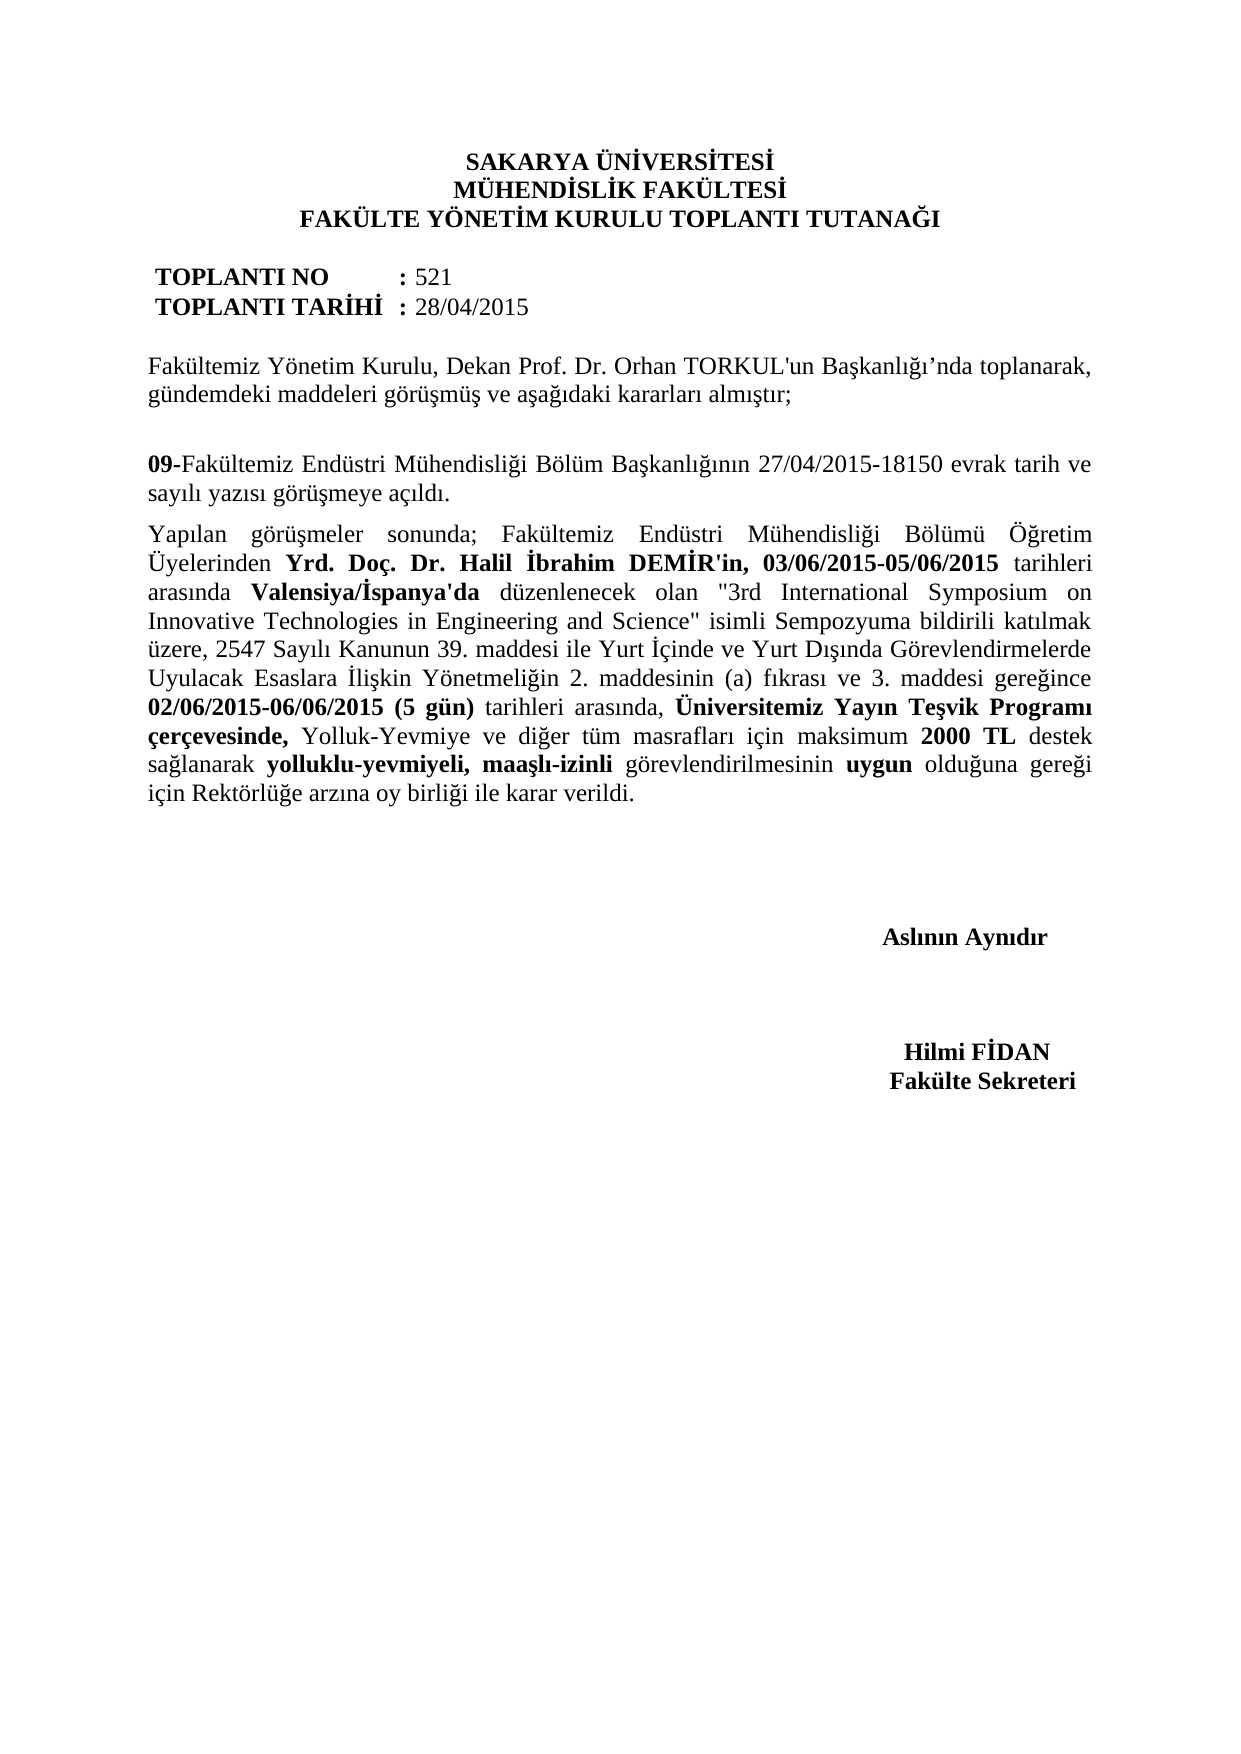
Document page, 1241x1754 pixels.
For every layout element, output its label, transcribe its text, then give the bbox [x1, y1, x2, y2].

table_cell TOPLANTI TARİHİ [148, 292, 391, 322]
text Yapılan görüşmeler sonunda; Fakültemiz Endüstri Mühendisliği Bölümü Öğretim Üyelerinden Yrd. Doç. Dr. Halil İbrahim DEMİR'in, 03/06/2015-05/06/2015 tarihleri arasında Valensiya/İspanya'da düzenlenecek olan "3rd International Symposium on Innovative Technologies in Engineering and Science" isimli Sempozyuma bildirili katılmak üzere, 2547 Sayılı Kanunun 39. maddesi ile Yurt İçinde ve Yurt Dışında Görevlendirmelerde Uyulacak Esaslara İlişkin Yönetmeliğin 2. maddesinin (a) fıkrası ve 3. maddesi gereğince 02/06/2015-06/06/2015 (5 gün) tarihleri arasında, Üniversitemiz Yayın Teşvik Programı çerçevesinde, Yolluk-Yevmiye ve diğer tüm masrafları için maksimum 2000 TL destek sağlanarak yolluklu-yevmiyeli, maaşlı-izinli görevlendirilmesinin uygun olduğuna gereği için Rektörlüğe arzına oy birliği ile karar verildi. [148, 519, 1093, 807]
table_cell : [391, 292, 408, 322]
table_header TOPLANTI NO [148, 262, 391, 292]
text Hilmi FİDAN [148, 1037, 1093, 1066]
text SAKARYA ÜNİVERSİTESİ [148, 147, 1093, 176]
text Aslının Aynıdır [664, 922, 1093, 951]
text Fakülte Sekreteri [148, 1066, 1093, 1094]
text FAKÜLTE YÖNETİM KURULU TOPLANTI TUTANAĞI [148, 204, 1093, 233]
text MÜHENDİSLİK FAKÜLTESİ [148, 176, 1093, 204]
text 09-Fakültemiz Endüstri Mühendisliği Bölüm Başkanlığının 27/04/2015-18150 evrak tarih ve sayılı yazısı görüşmeye açıldı. [148, 449, 1093, 507]
text Fakültemiz Yönetim Kurulu, Dekan Prof. Dr. Orhan TORKUL'un Başkanlığı’nda toplanarak, gündemdeki maddeleri görüşmüş ve aşağıdaki kararları almıştır; [148, 351, 1093, 408]
table_header : [391, 262, 408, 292]
table_header 521 [408, 262, 554, 292]
table_cell 28/04/2015 [408, 292, 554, 322]
